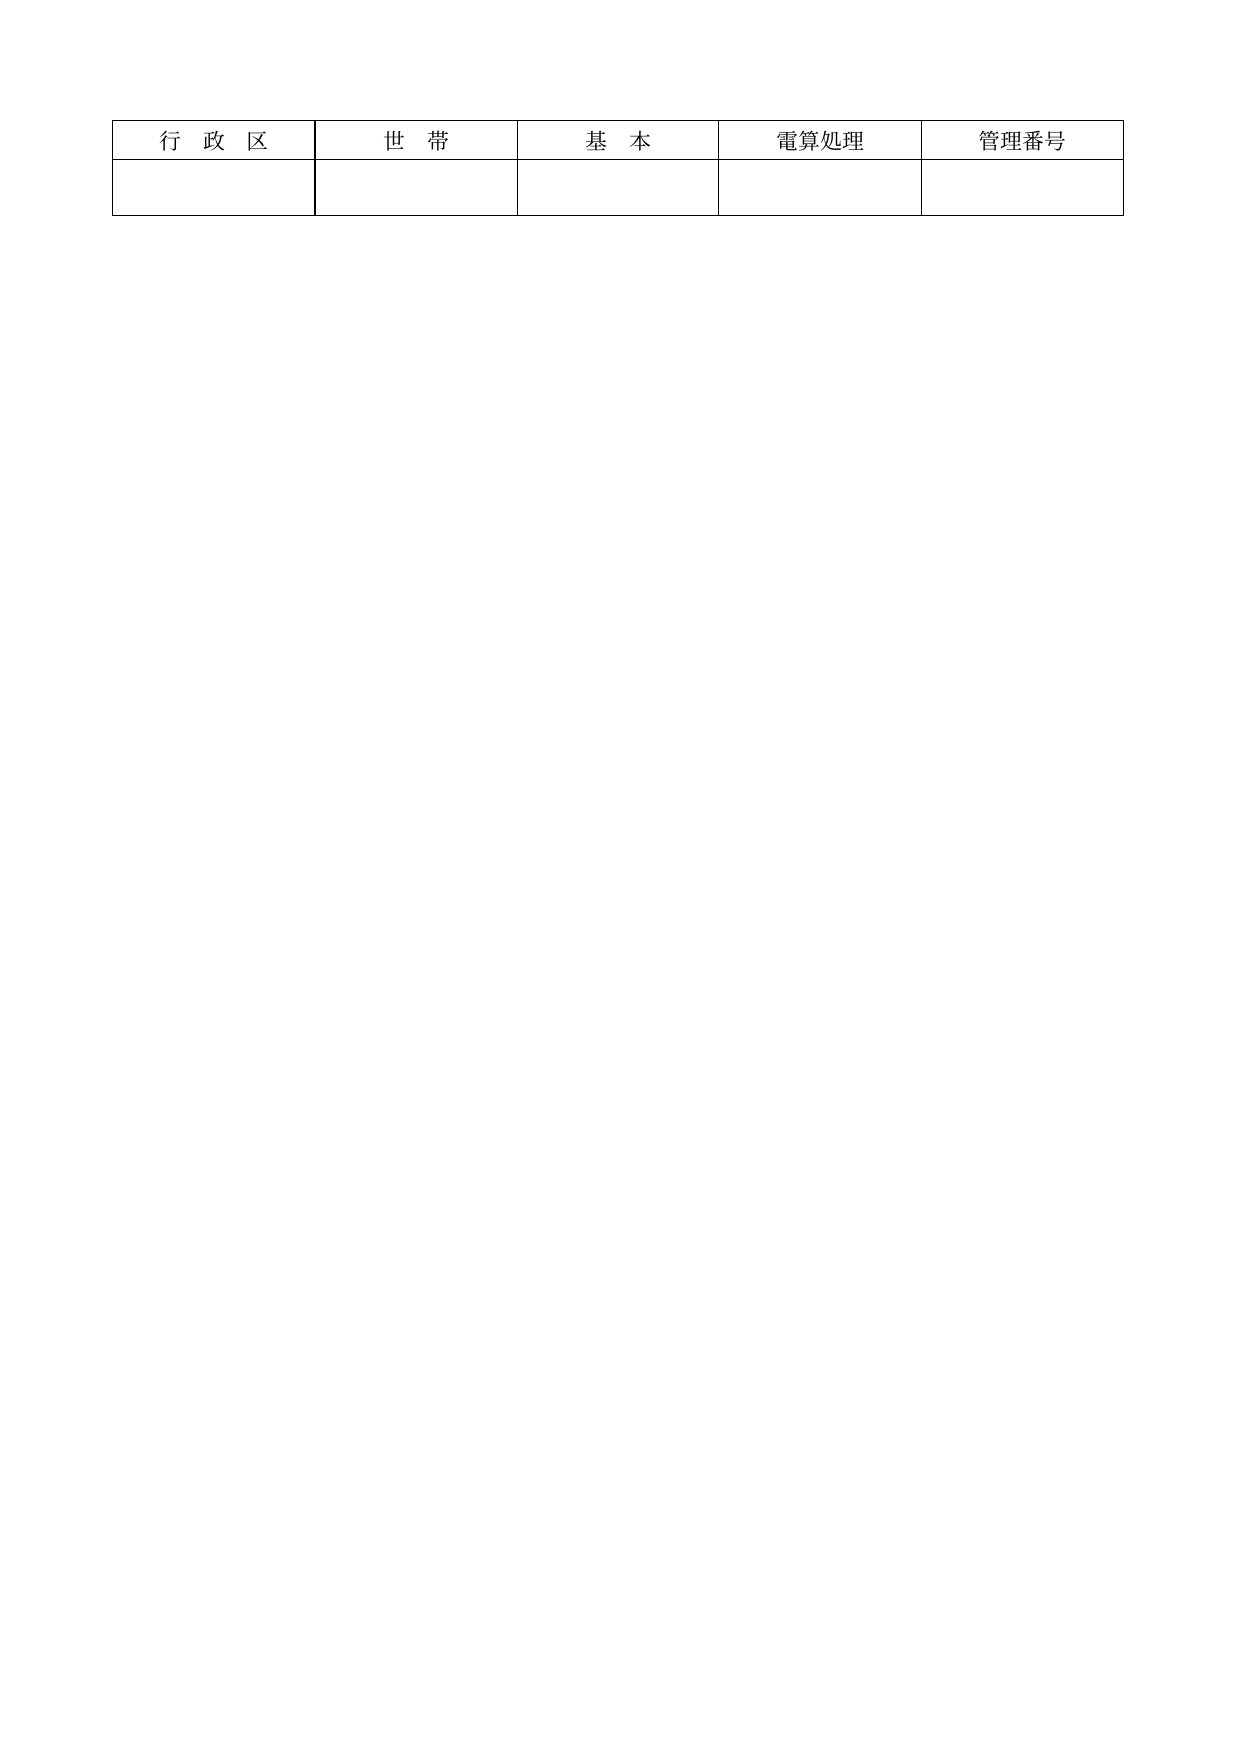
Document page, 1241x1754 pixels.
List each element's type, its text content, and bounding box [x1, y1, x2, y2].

table_cell [922, 160, 1123, 215]
table_cell [719, 160, 921, 215]
table_header 管理番号 [922, 121, 1123, 159]
table_header 行 政 区 [113, 121, 314, 159]
table_cell [113, 160, 314, 215]
table_cell [518, 160, 718, 215]
table_header 電算処理 [719, 121, 921, 159]
table_header 世 帯 [316, 121, 517, 159]
table_cell [316, 160, 517, 215]
table_header 基 本 [518, 121, 718, 159]
